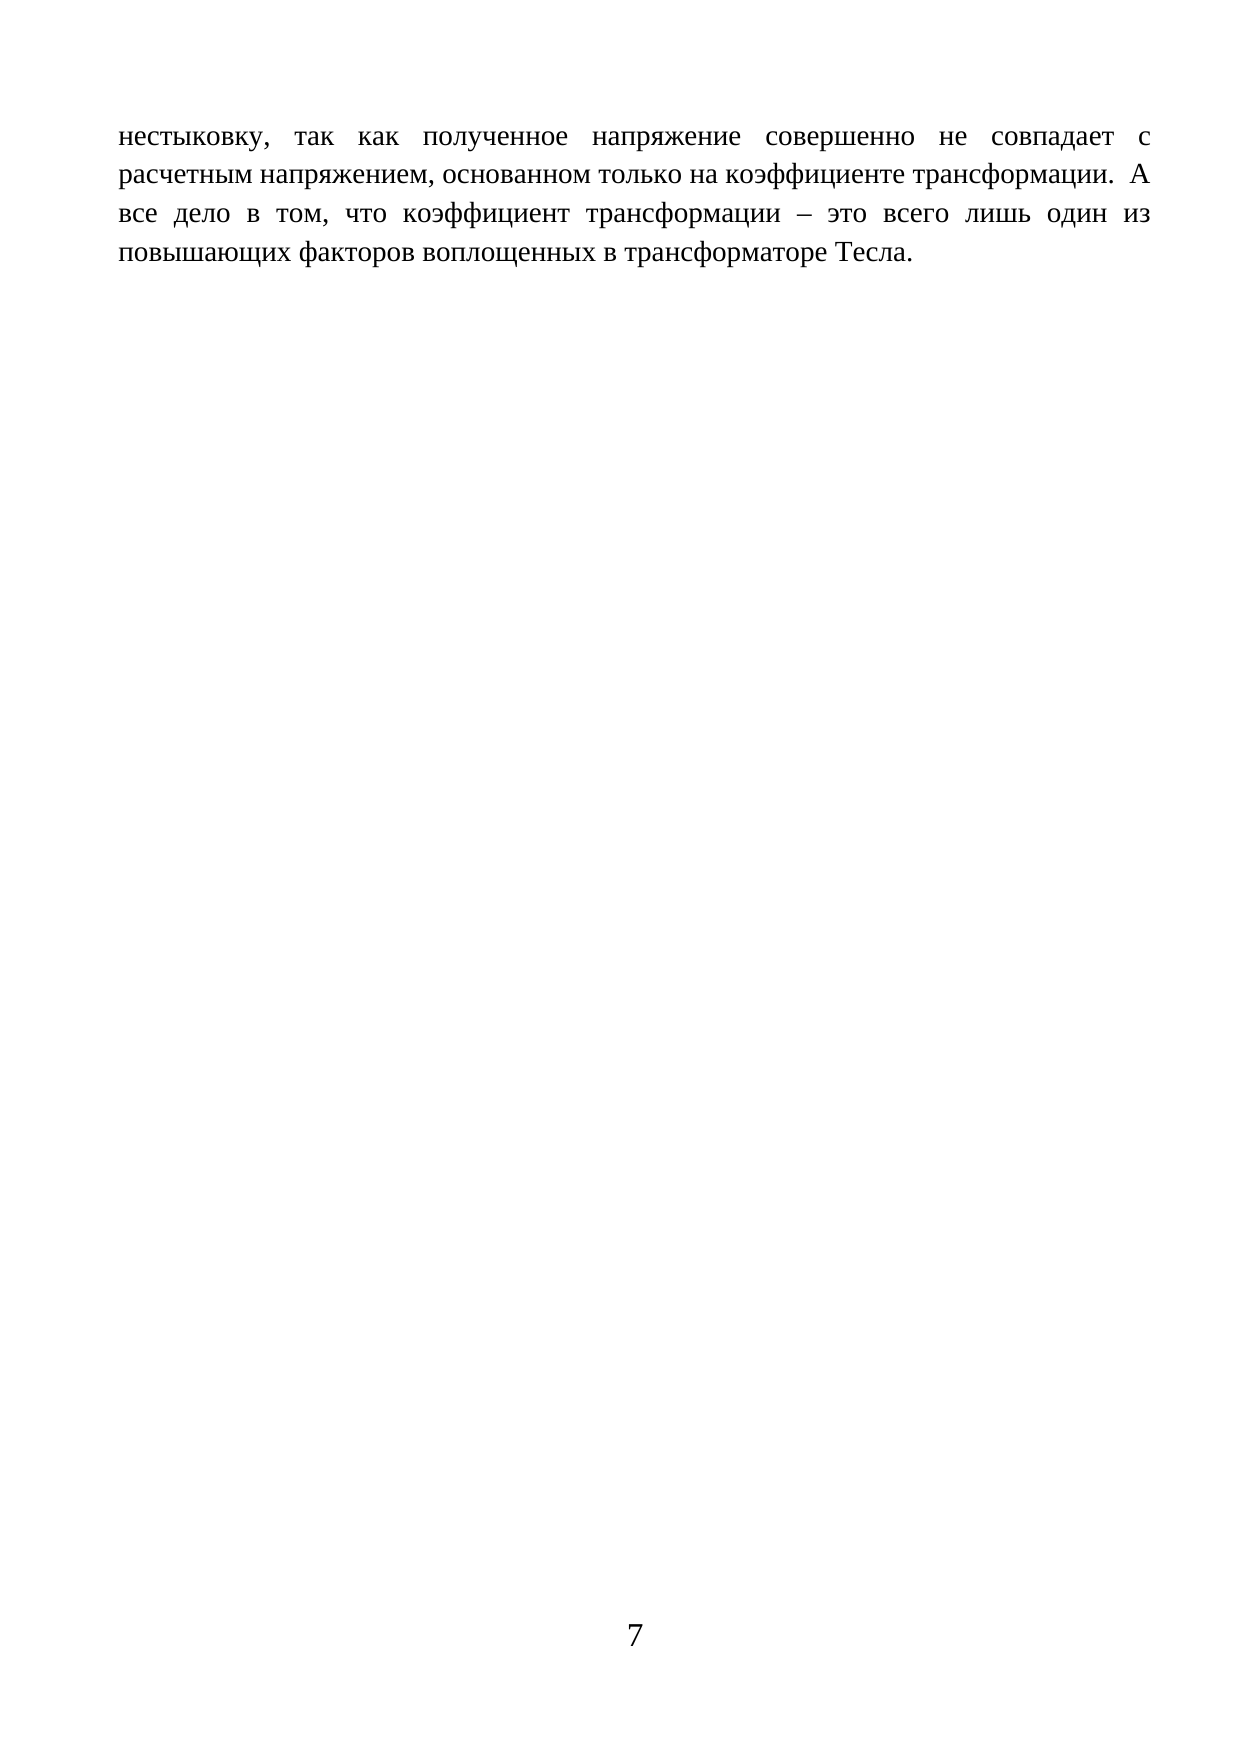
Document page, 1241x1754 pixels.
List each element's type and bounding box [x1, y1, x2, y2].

text [118, 118, 1152, 267]
